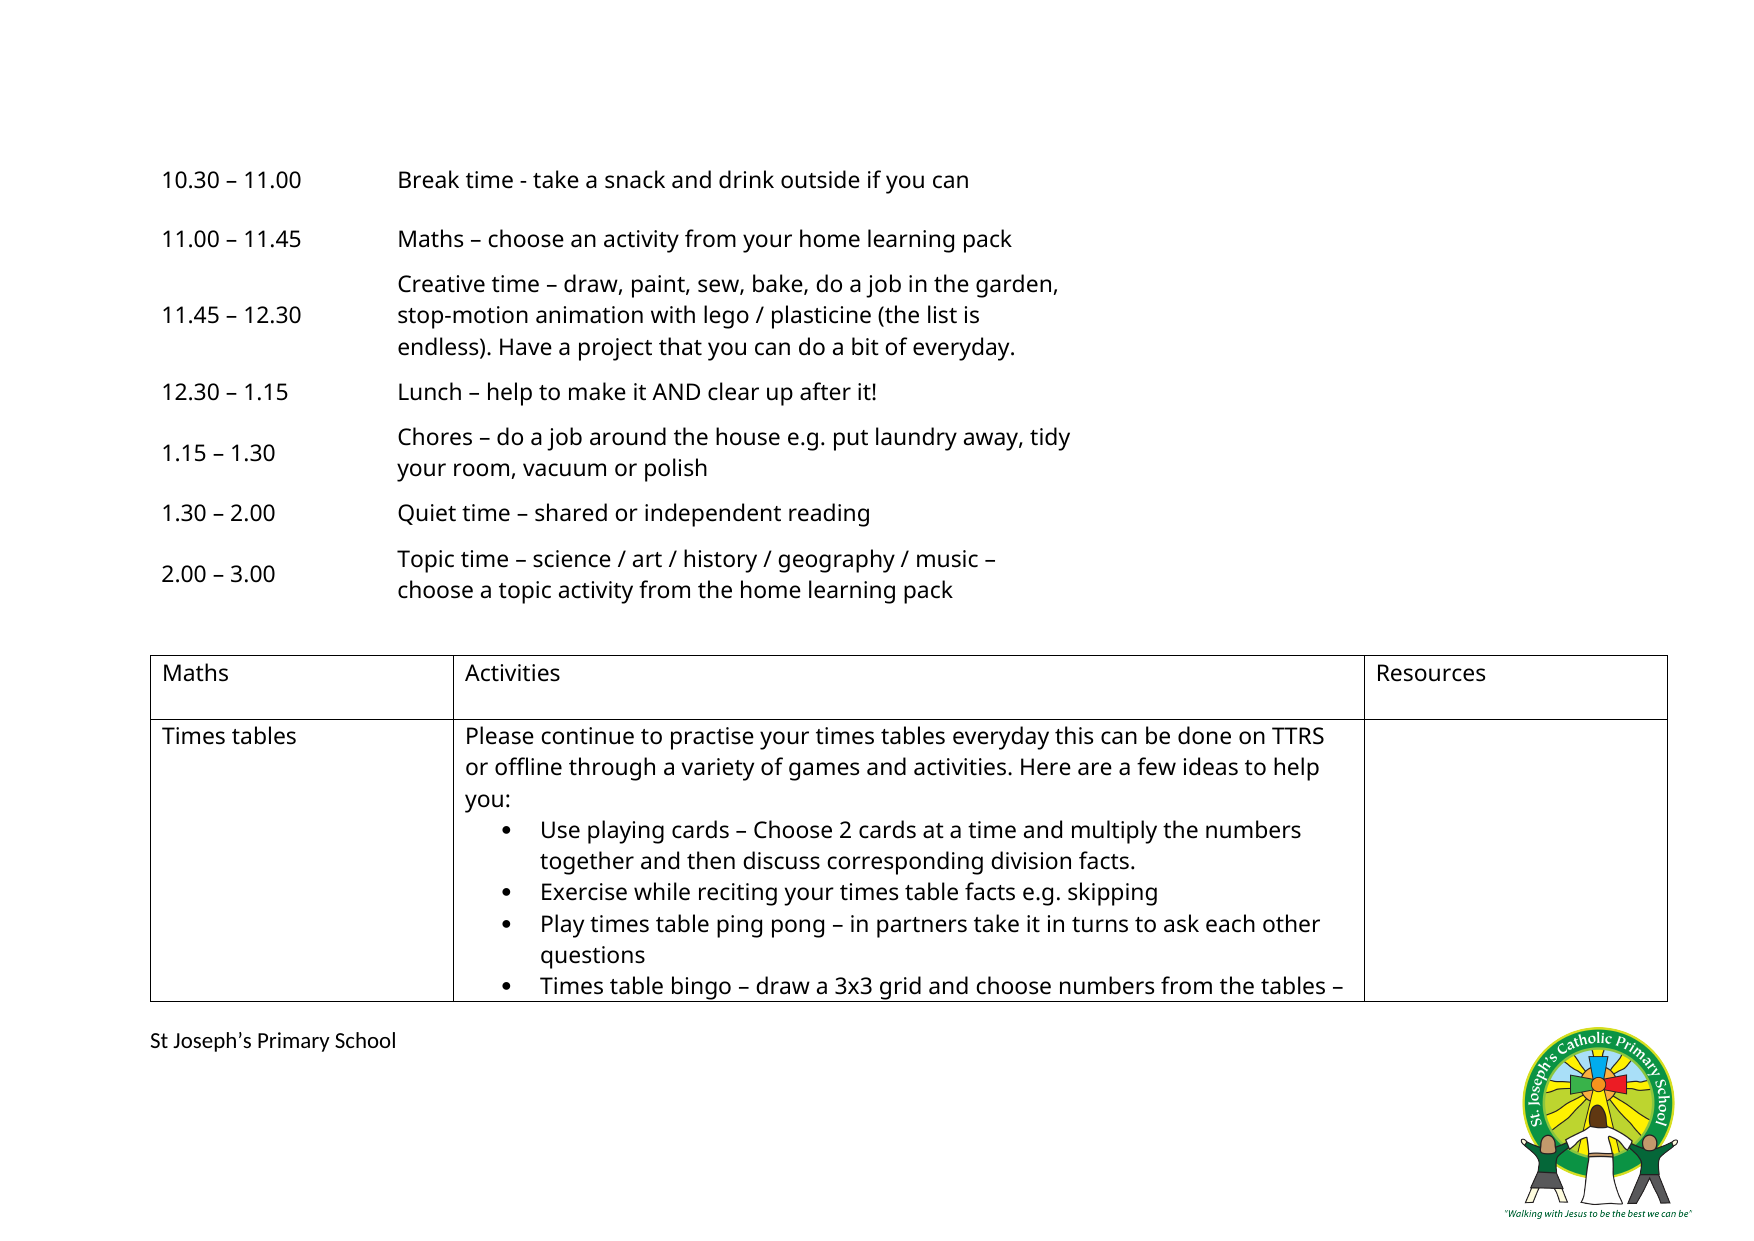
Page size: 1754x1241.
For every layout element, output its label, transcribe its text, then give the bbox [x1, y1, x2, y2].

picture [1504, 1027, 1693, 1219]
table_cell 2.00 – 3.00 [150, 543, 386, 605]
table_cell Break time - take a snack and drink outside if you can [386, 150, 1089, 209]
table_cell 1.15 – 1.30 [150, 421, 386, 483]
table_cell Maths – choose an activity from your home learning pack [386, 209, 1089, 268]
table_header Maths [151, 656, 453, 719]
table_cell 11.00 – 11.45 [150, 209, 386, 268]
table_cell 12.30 – 1.15 [150, 362, 386, 421]
table_cell Topic time – science / art / history / geography / music – choose a topic activity from the home learning pack [386, 543, 1089, 605]
table_cell Times tables [151, 720, 453, 1001]
table_cell 1.30 – 2.00 [150, 484, 386, 542]
table_cell [1365, 720, 1667, 1001]
table_cell Lunch – help to make it AND clear up after it! [386, 362, 1089, 421]
table_header Resources [1365, 656, 1667, 719]
table_cell 10.30 – 11.00 [150, 150, 386, 209]
table_cell Quiet time – shared or independent reading [386, 484, 1089, 542]
table_header Activities [454, 656, 1364, 719]
table_cell 11.45 – 12.30 [150, 268, 386, 362]
table_cell Chores – do a job around the house e.g. put laundry away, tidy your room, vacuum or polish [386, 421, 1089, 483]
table_cell Creative time – draw, paint, sew, bake, do a job in the garden, stop-motion animation with lego / plasticine (the list is endless). Have a project that you can do a bit of everyday. [386, 268, 1089, 362]
